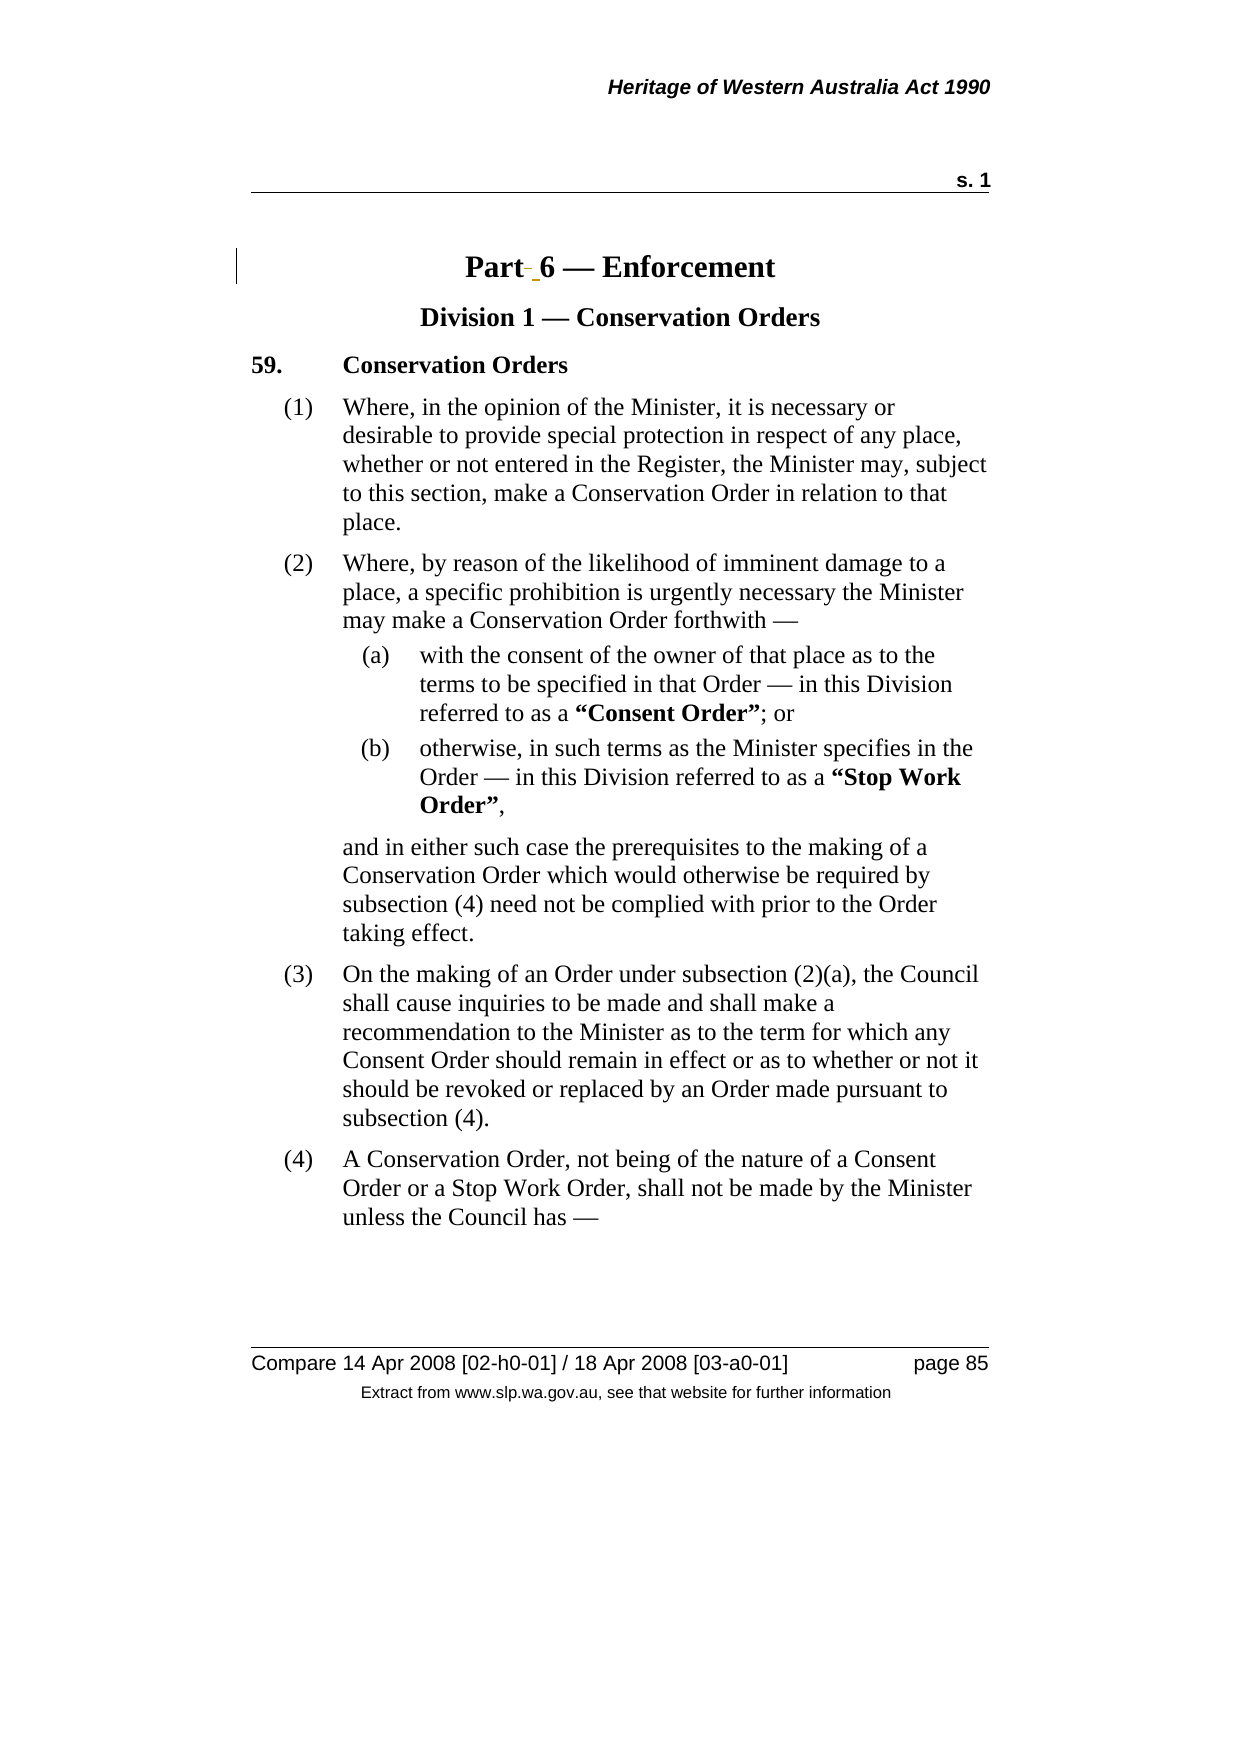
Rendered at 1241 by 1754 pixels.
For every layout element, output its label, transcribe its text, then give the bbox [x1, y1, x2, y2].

text and in either such case the prerequisites to the making of a Conservation Order which would otherwise be required by subsection (4) need not be complied with prior to the Order taking effect. [251, 832, 989, 947]
subtitle Part6 — Enforcement [251, 248, 989, 284]
subtitle 59. Conservation Orders [251, 351, 989, 379]
text (1) Where, in the opinion of the Minister, it is necessary or desirable to provide special protection in respect of any place, whether or not entered in the Register, the Minister may, subject to this section, make a Conservation Order in relation to that place. [251, 392, 989, 536]
text (4) A Conservation Order, not being of the nature of a Consent Order or a Stop Work Order, shall not be made by the Minister unless the Council has — [251, 1144, 989, 1231]
text (a) with the consent of the owner of that place as to the terms to be specified in that Order — in this Division referred to as a “Consent Order”; or [251, 641, 989, 727]
text (2) Where, by reason of the likelihood of imminent damage to a place, a specific prohibition is urgently necessary the Minister may make a Conservation Order forthwith — [251, 548, 989, 634]
subtitle Division 1 — Conservation Orders [251, 301, 989, 332]
text (3) On the making of an Order under subsection (2)(a), the Council shall cause inquiries to be made and shall make a recommendation to the Minister as to the term for which any Consent Order should remain in effect or as to whether or not it should be revoked or replaced by an Order made pursuant to subsection (4). [251, 959, 989, 1132]
text (b) otherwise, in such terms as the Minister specifies in the Order — in this Division referred to as a “Stop Work Order”, [251, 733, 989, 819]
